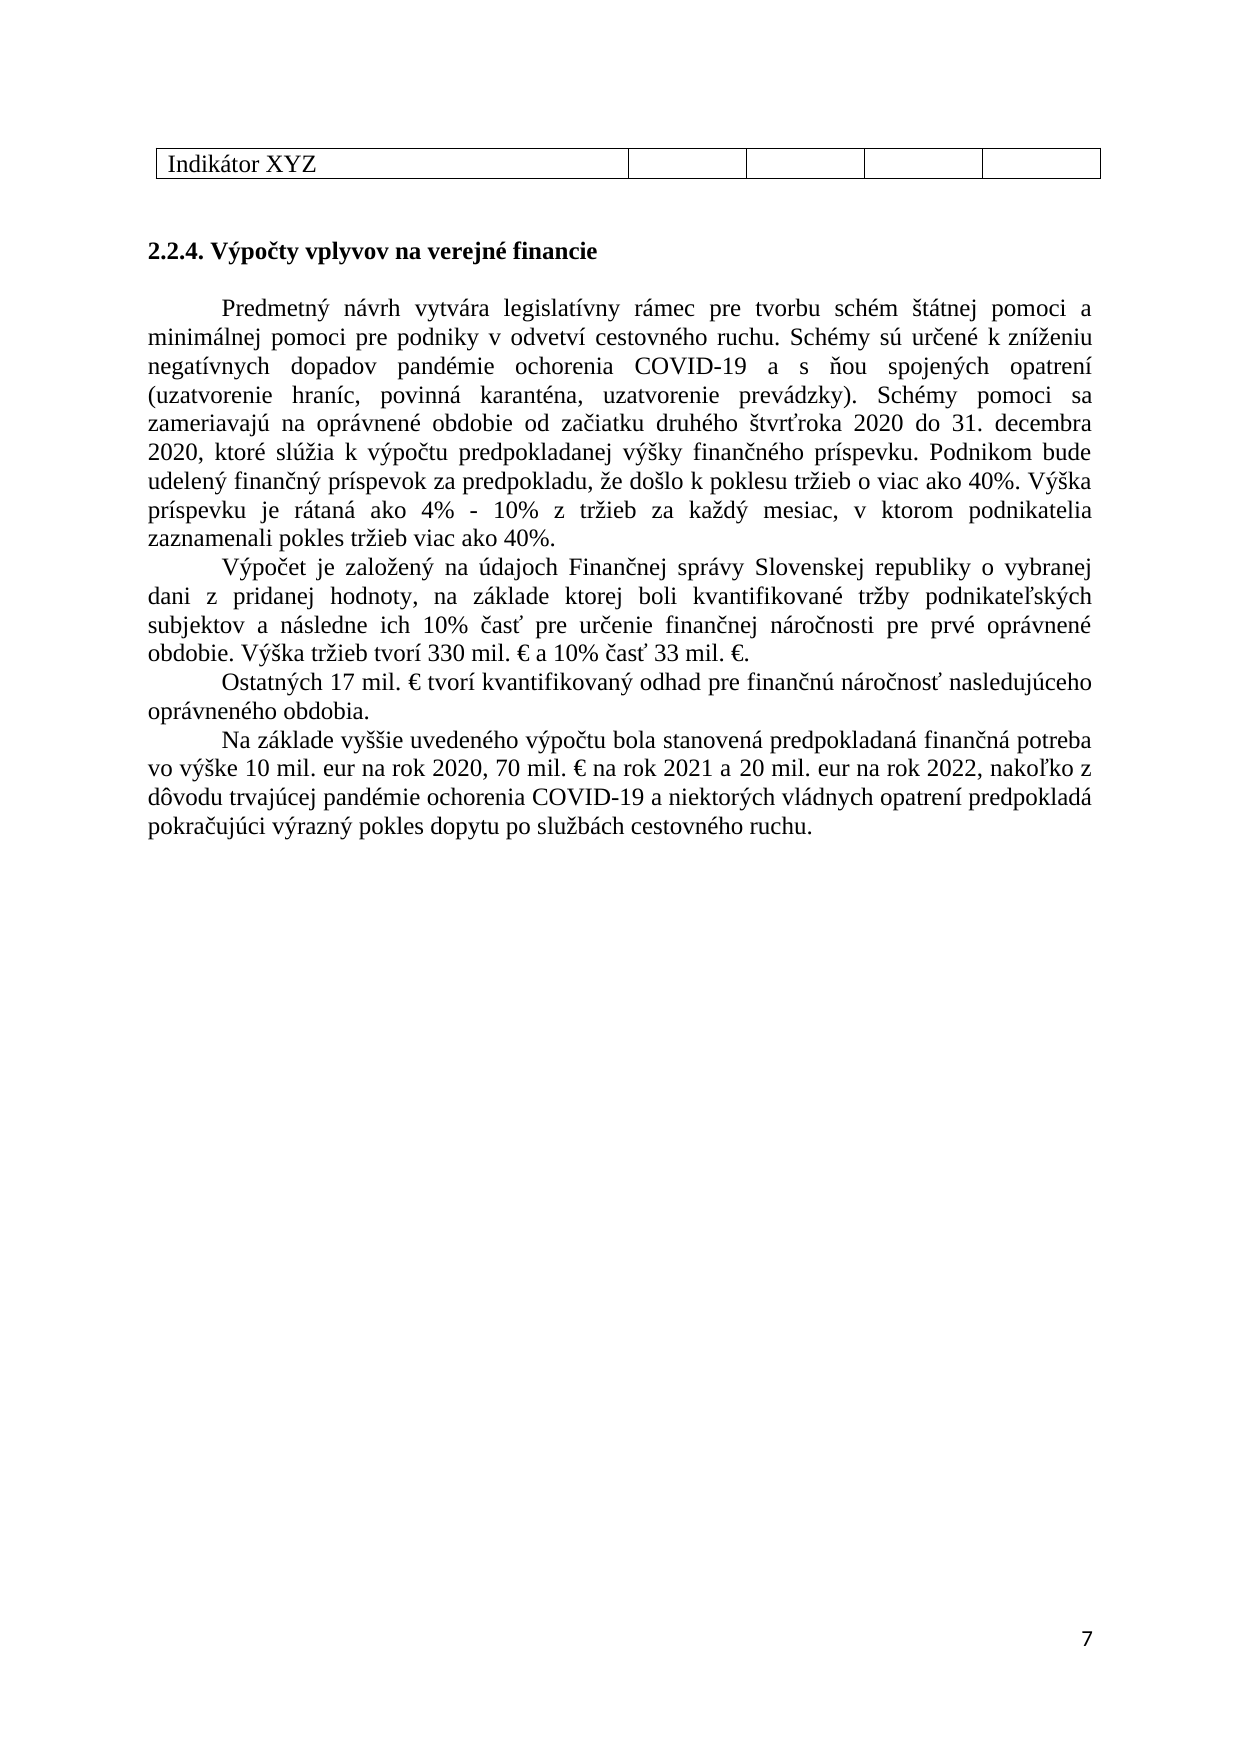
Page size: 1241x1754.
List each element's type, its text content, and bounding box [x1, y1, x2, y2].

table_cell [865, 149, 982, 177]
text 2.2.4. Výpočty vplyvov na verejné financie [148, 236, 1093, 265]
text Výpočet je založený na údajoch Finančnej správy Slovenskej republiky o vybranej dani z pridanej hodnoty, na základe ktorej boli kvantifikované tržby podnikateľských subjektov a následne ich 10% časť pre určenie finančnej náročnosti pre prvé oprávnené obdobie. Výška tržieb tvorí 330 mil. € a 10% časť 33 mil. €. [148, 552, 1093, 667]
text Na základe vyššie uvedeného výpočtu bola stanovená predpokladaná finančná potreba vo výške 10 mil. eur na rok 2020, 70 mil. € na rok 2021 a 20 mil. eur na rok 2022, nakoľko z dôvodu trvajúcej pandémie ochorenia COVID-19 a niektorých vládnych opatrení predpokladá pokračujúci výrazný pokles dopytu po službách cestovného ruchu. [148, 725, 1093, 840]
text Ostatných 17 mil. € tvorí kvantifikovaný odhad pre finančnú náročnosť nasledujúceho oprávneného obdobia. [148, 667, 1093, 725]
table_cell [983, 149, 1100, 177]
text Predmetný návrh vytvára legislatívny rámec pre tvorbu schém štátnej pomoci a minimálnej pomoci pre podniky v odvetví cestovného ruchu. Schémy sú určené k zníženiu negatívnych dopadov pandémie ochorenia COVID-19 a s ňou spojených opatrení (uzatvorenie hraníc, povinná karanténa, uzatvorenie prevádzky). Schémy pomoci sa zameriavajú na oprávnené obdobie od začiatku druhého štvrťroka 2020 do 31. decembra 2020, ktoré slúžia k výpočtu predpokladanej výšky finančného príspevku. Podnikom bude udelený finančný príspevok za predpokladu, že došlo k poklesu tržieb o viac ako 40%. Výška príspevku je rátaná ako 4% - 10% z tržieb za každý mesiac, v ktorom podnikatelia zaznamenali pokles tržieb viac ako 40%. [148, 293, 1093, 552]
table_cell Indikátor XYZ [157, 149, 628, 177]
table_cell [629, 149, 746, 177]
table_cell [747, 149, 864, 177]
